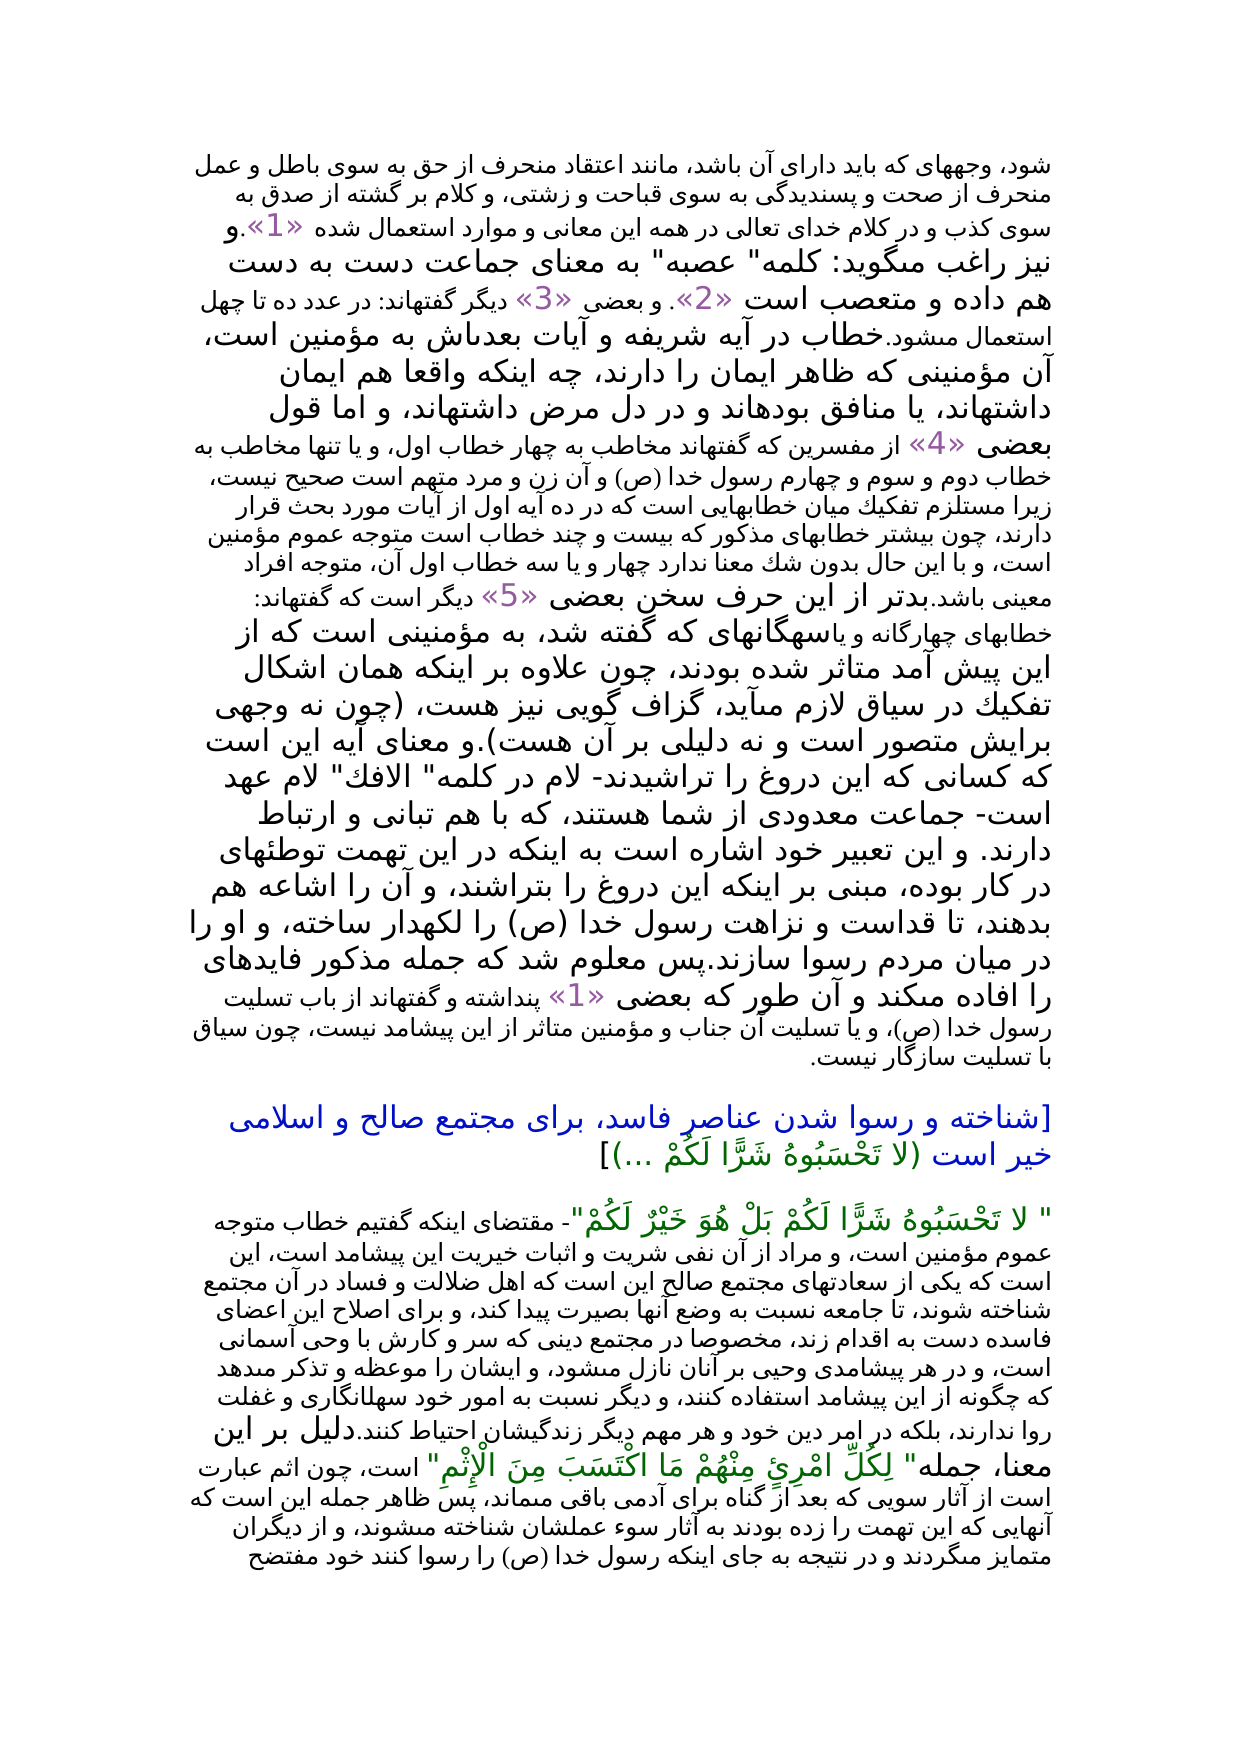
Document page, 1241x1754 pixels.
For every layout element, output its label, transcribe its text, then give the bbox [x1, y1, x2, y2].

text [187, 1202, 1053, 1569]
text [شناخته و رسوا شدن عناصر فاسد، براى مجتمع صالح و اسلامى خير است‏ (لا تَحْسَبُوهُ شَرًّا لَكُمْ ...)] [187, 1100, 1053, 1173]
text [187, 150, 1053, 1071]
